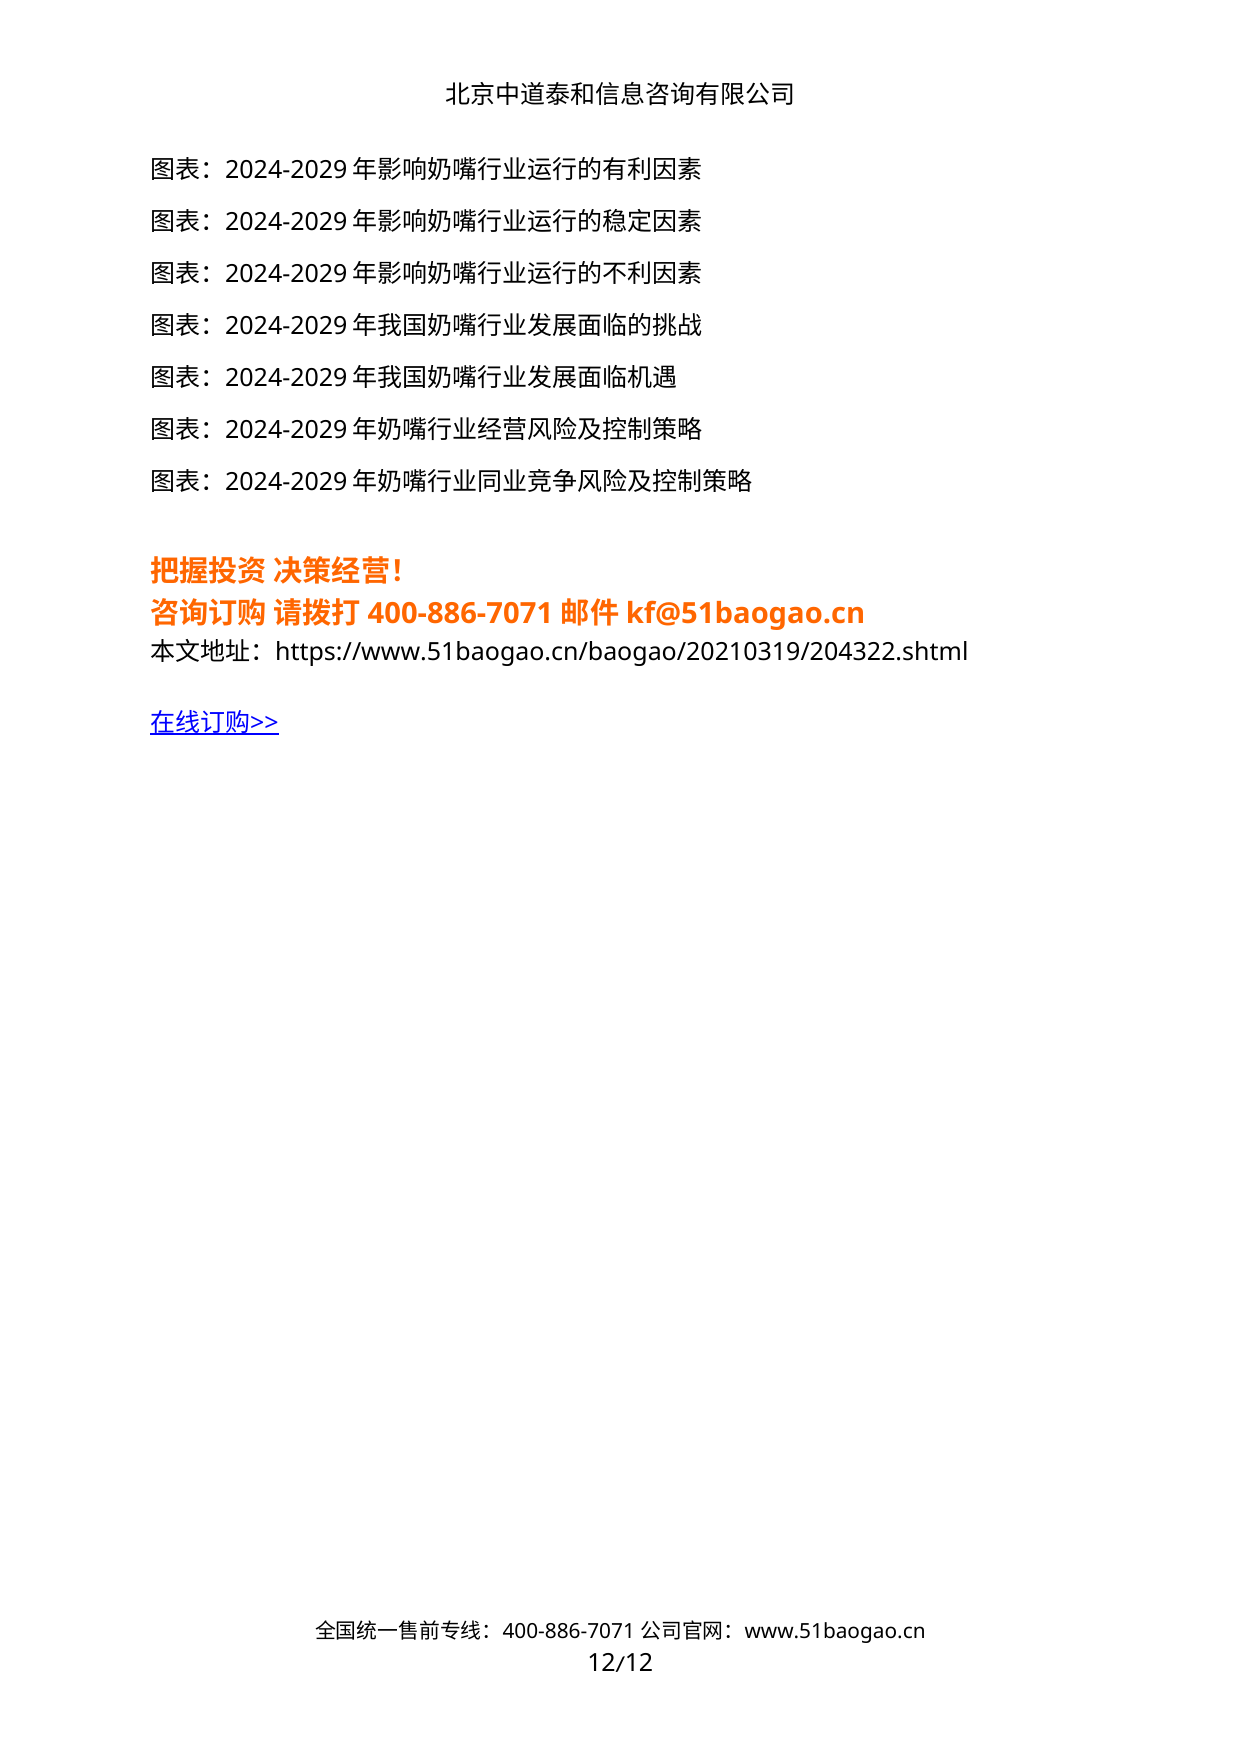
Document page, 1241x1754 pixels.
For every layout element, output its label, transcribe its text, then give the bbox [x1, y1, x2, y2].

text 图表：2024-2029年影响奶嘴行业运行的有利因素 [150, 150, 1090, 186]
text 图表：2024-2029年奶嘴行业经营风险及控制策略 [150, 409, 1090, 446]
text 图表：2024-2029年影响奶嘴行业运行的不利因素 [150, 254, 1090, 290]
text 图表：2024-2029年我国奶嘴行业发展面临的挑战 [150, 306, 1090, 342]
text 在线订购>> [150, 668, 1090, 738]
text 图表：2024-2029年我国奶嘴行业发展面临机遇 [150, 357, 1090, 394]
text 图表：2024-2029年影响奶嘴行业运行的稳定因素 [150, 202, 1090, 238]
text 把握投资 决策经营！咨询订购 请拨打 400-886-7071 邮件 kf@51baogao.cn本文地址：https://www.51baogao.cn/baogao/20210319/204322.shtml [150, 513, 1090, 668]
text 图表：2024-2029年奶嘴行业同业竞争风险及控制策略 [150, 461, 1090, 497]
